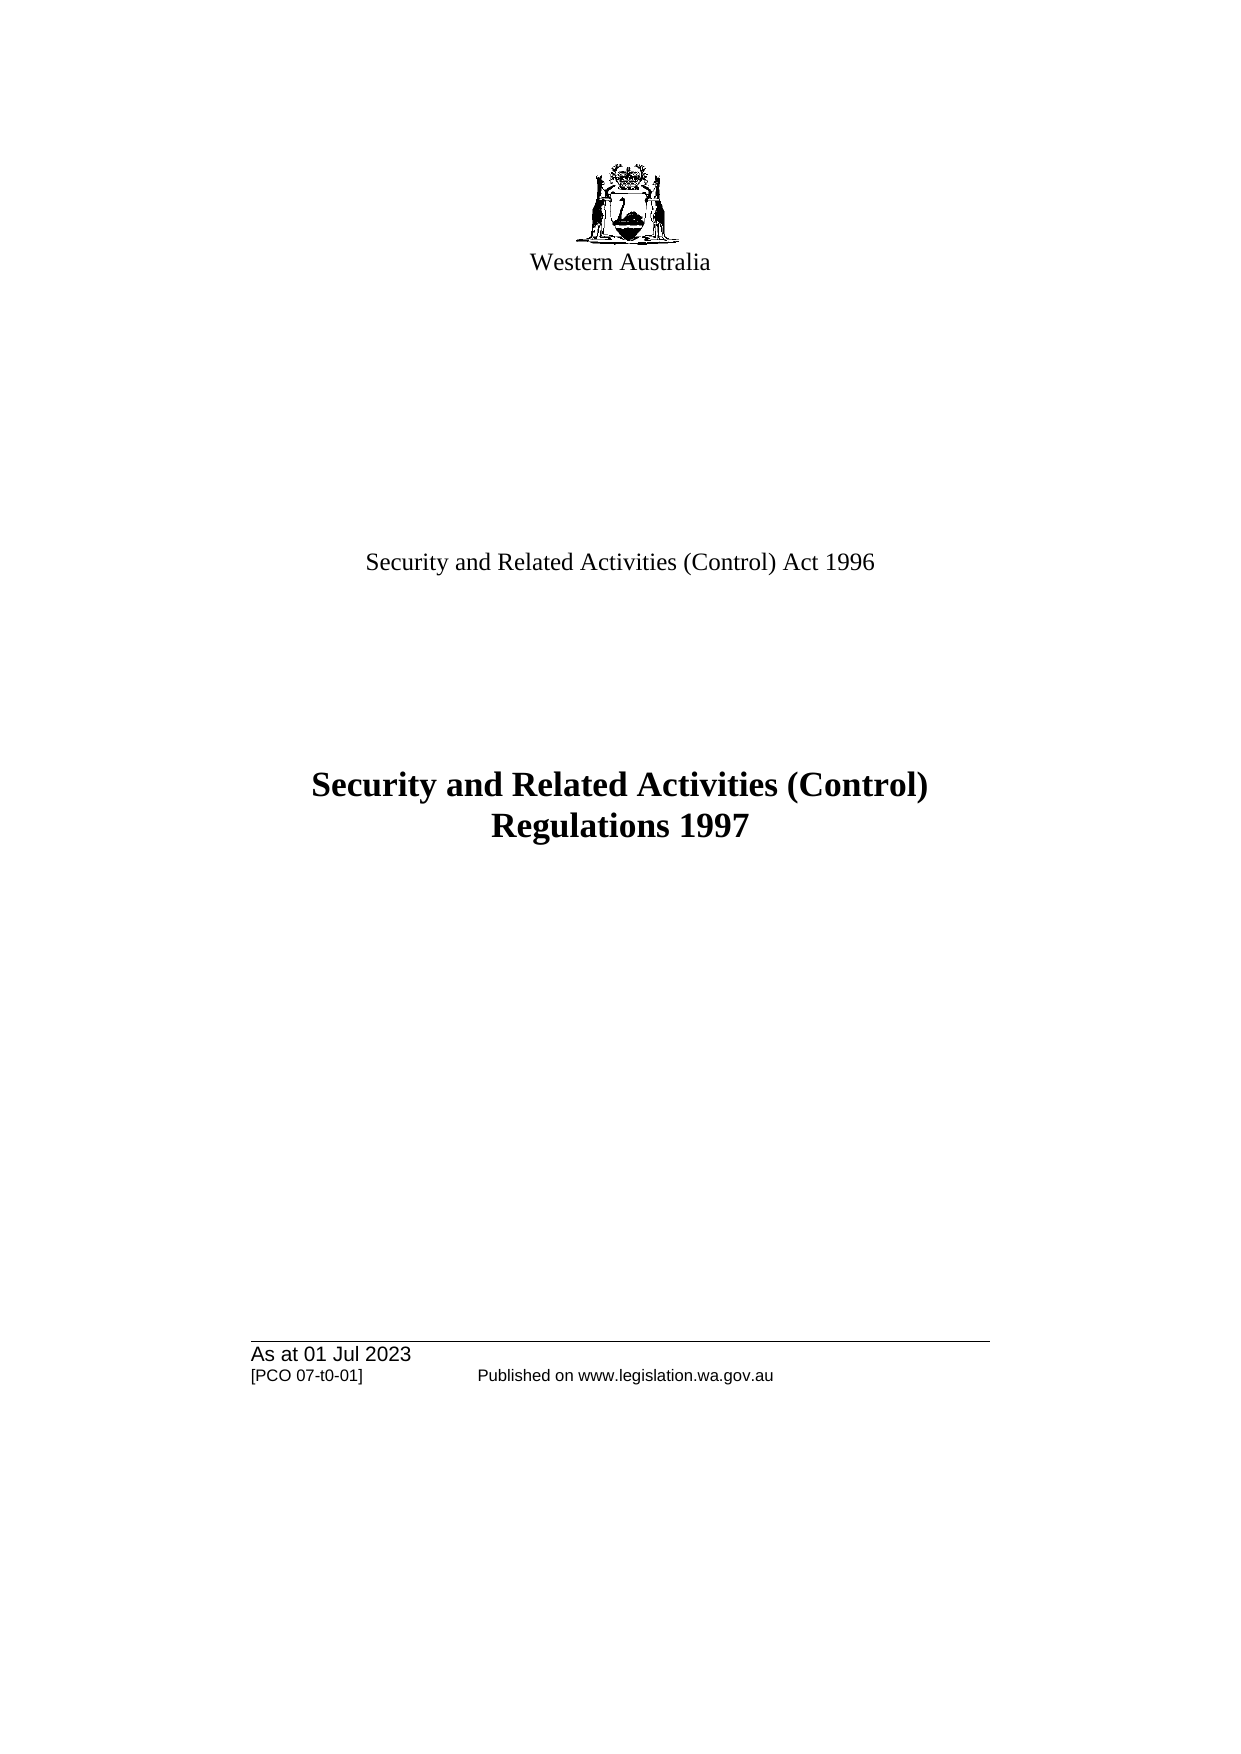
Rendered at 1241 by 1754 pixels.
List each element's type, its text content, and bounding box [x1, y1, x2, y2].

text Western Australia [251, 247, 990, 276]
text Security and Related Activities (Control) Regulations 1997 [251, 763, 990, 845]
picture [575, 162, 679, 246]
text Security and Related Activities (Control) Act 1996 [251, 547, 990, 576]
